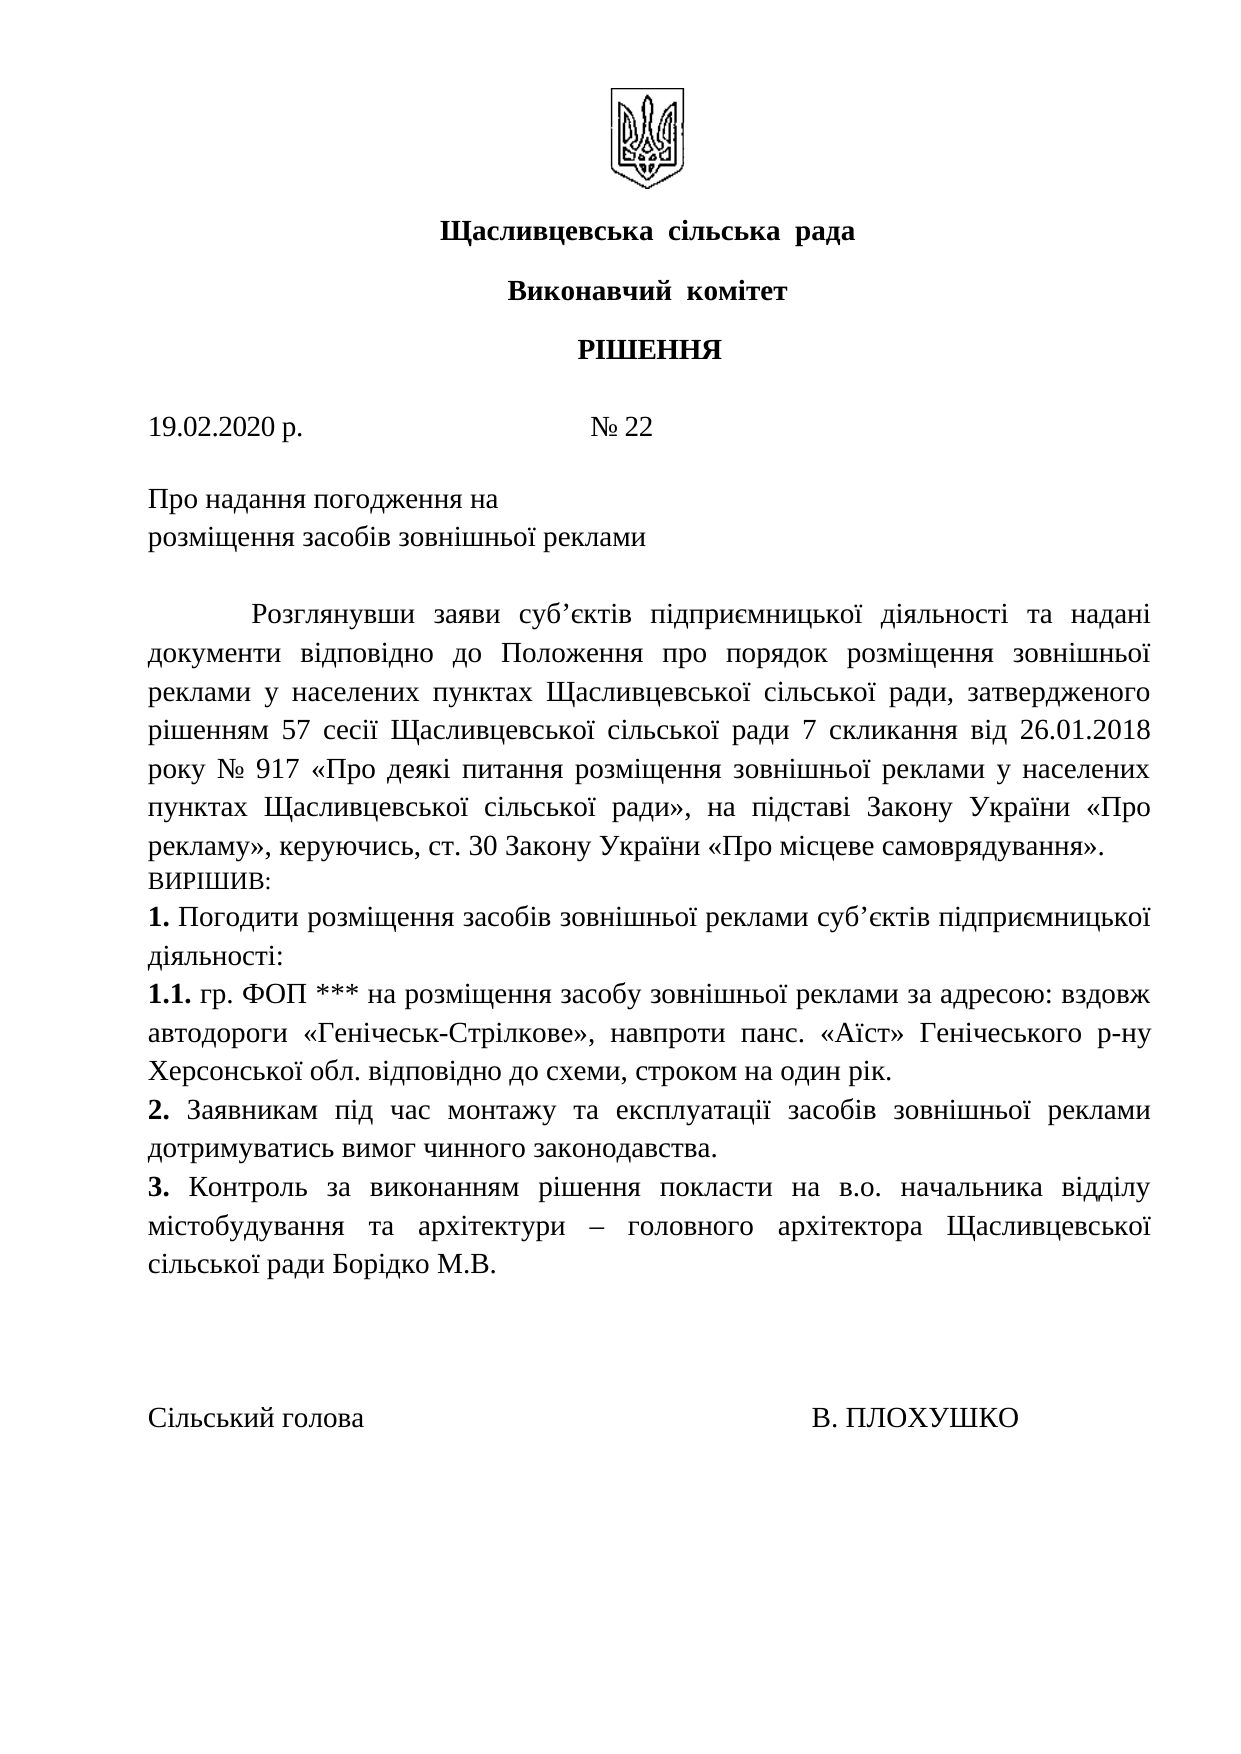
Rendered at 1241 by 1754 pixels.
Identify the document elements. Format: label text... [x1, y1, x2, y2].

text Виконавчий комітет [148, 273, 1147, 306]
text ВИРІШИВ: [148, 866, 1152, 895]
text 3. Контроль за виконанням рішення покласти на в.о. начальника відділу містобудування та архітектури – головного архітектора Щасливцевської сільської ради Борідко М.В. [148, 1169, 1152, 1280]
text Щасливцевська сільська рада [148, 213, 1147, 247]
text 1.1. гр. ФОП *** на розміщення засобу зовнішньої реклами за адресою: вздовж автодороги «Генічеськ-Стрілкове», навпроти панс. «Аїст» Генічеського р-ну Херсонської обл. відповідно до схеми, строком на один рік. [148, 976, 1152, 1087]
text 1. Погодити розміщення засобів зовнішньої реклами суб’єктів підприємницької діяльності: [148, 899, 1152, 971]
text Розглянувши заяви суб’єктів підприємницької діяльності та надані документи відповідно до Положення про порядок розміщення зовнішньої реклами у населених пунктах Щасливцевської сільської ради, затвердженого рішенням 57 сесії Щасливцевської сільської ради 7 скликання від 26.01.2018 року № 917 «Про деякі питання розміщення зовнішньої реклами у населених пунктах Щасливцевської сільської ради», на підставі Закону України «Про рекламу», керуючись, ст. 30 Закону України «Про місцеве самоврядування». [148, 597, 1152, 861]
text РІШЕННЯ [148, 332, 1152, 366]
text Про надання погодження на розміщення засобів зовнішньої реклами [148, 481, 650, 553]
text 2. Заявникам під час монтажу та експлуатації засобів зовнішньої реклами дотримуватись вимог чинного законодавства. [148, 1092, 1152, 1164]
picture [610, 88, 685, 189]
text Сільський голова В. ПЛОХУШКО [148, 1400, 1152, 1434]
text 19.02.2020 р. № 22 [148, 409, 892, 443]
